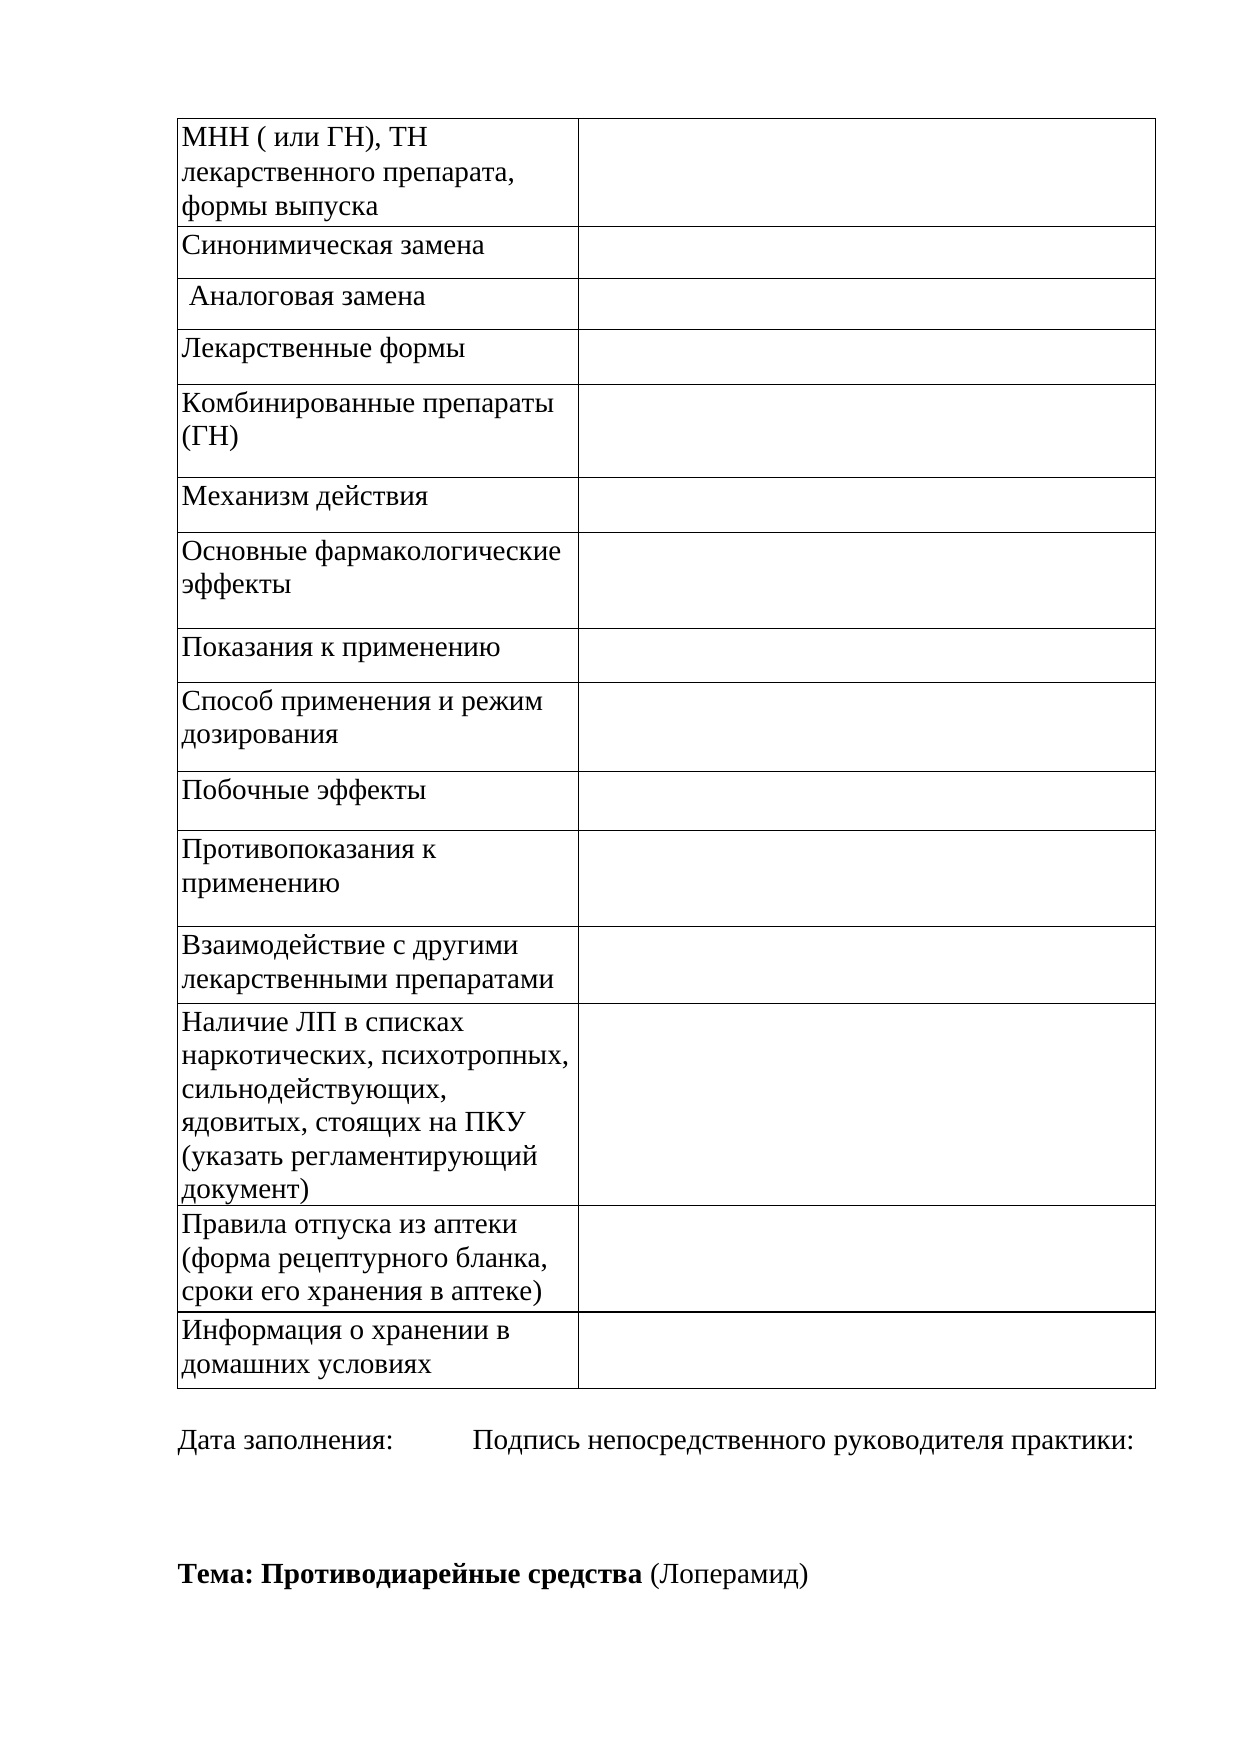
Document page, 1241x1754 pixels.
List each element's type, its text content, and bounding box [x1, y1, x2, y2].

text Дата заполнения: Подпись непосредственного руководителя практики: [177, 1422, 1152, 1456]
table_cell Лекарственные формы [178, 330, 578, 384]
text Тема: Противодиарейные средства (Лоперамид) [177, 1557, 1152, 1590]
table_header [579, 119, 1155, 226]
table_cell Взаимодействие с другими лекарственными препаратами [178, 927, 578, 1003]
table_cell Побочные эффекты [178, 772, 578, 830]
table_cell Комбинированные препараты (ГН) [178, 385, 578, 477]
table_cell Способ применения и режим дозирования [178, 683, 578, 771]
table_cell [579, 1313, 1155, 1388]
table_cell Наличие ЛП в списках наркотических, психотропных, сильнодействующих, ядовитых, стоящих на ПКУ (указать регламентирующий документ) [178, 1004, 578, 1205]
table_cell [579, 927, 1155, 1003]
table_cell [579, 1206, 1155, 1311]
table_cell [579, 629, 1155, 682]
table_cell [579, 478, 1155, 532]
table_cell [579, 1004, 1155, 1205]
table_cell Аналоговая замена [178, 279, 578, 329]
table_cell [579, 533, 1155, 628]
table_cell [579, 772, 1155, 830]
table_cell Механизм действия [178, 478, 578, 532]
table_cell [579, 279, 1155, 329]
table_cell Основные фармакологические эффекты [178, 533, 578, 628]
table_cell Правила отпуска из аптеки (форма рецептурного бланка, сроки его хранения в аптеке) [178, 1206, 578, 1311]
table_cell Синонимическая замена [178, 227, 578, 277]
table_cell [579, 227, 1155, 277]
table_header МНН ( или ГН), ТН лекарственного препарата, формы выпуска [178, 119, 578, 226]
table_cell [579, 385, 1155, 477]
table_cell Противопоказания к применению [178, 831, 578, 926]
table_cell [579, 831, 1155, 926]
table_cell [579, 683, 1155, 771]
table_cell Показания к применению [178, 629, 578, 682]
table_cell [579, 330, 1155, 384]
table_cell Информация о хранении в домашних условиях [178, 1313, 578, 1388]
